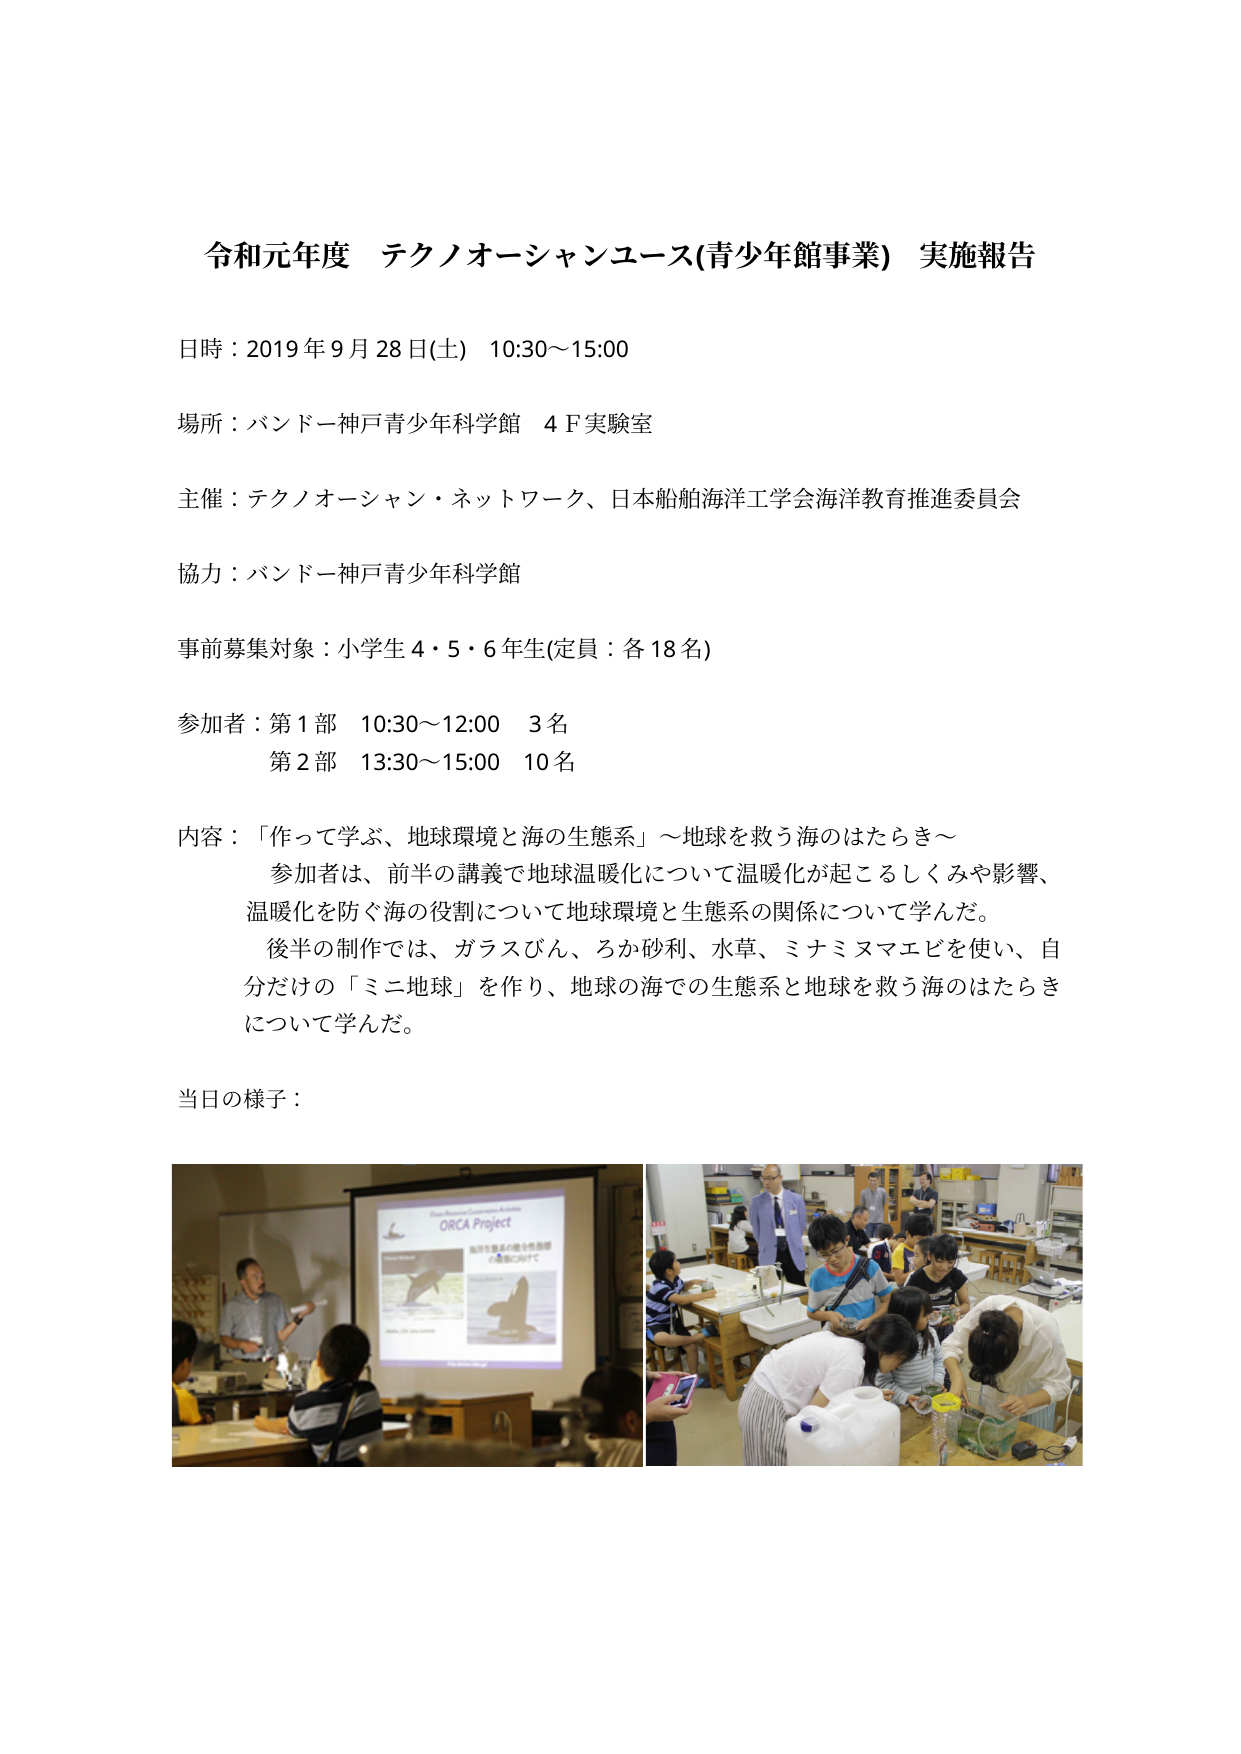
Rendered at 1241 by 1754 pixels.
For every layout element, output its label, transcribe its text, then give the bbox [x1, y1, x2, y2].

text 内容：「作って学ぶ、地球環境と海の生態系」～地球を救う海のはたらき～ [177, 817, 1063, 854]
text 主催：テクノオーシャン・ネットワーク、日本船舶海洋工学会海洋教育推進委員会 [177, 479, 1063, 517]
text 参加者は、前半の講義で地球温暖化について温暖化が起こるしくみや影響、温暖化を防ぐ海の役割について地球環境と生態系の関係について学んだ。 [177, 854, 1063, 929]
text 日時：2019年9月28日(土) 10:30～15:00 [177, 329, 1063, 367]
text 参加者：第1部 10:30～12:00 3名 [177, 704, 1063, 742]
text 当日の様子： [177, 1079, 1063, 1117]
text 第2部 13:30～15:00 10名 [177, 742, 1063, 779]
text 後半の制作では、ガラスびん、ろか砂利、水草、ミナミヌマエビを使い、自分だけの「ミニ地球」を作り、地球の海での生態系と地球を救う海のはたらきについて学んだ。 [243, 929, 1063, 1042]
text 事前募集対象：小学生4・5・6年生(定員：各18名) [177, 629, 1063, 667]
text 場所：バンドー神戸青少年科学館 4Ｆ実験室 [177, 404, 1063, 442]
text 令和元年度 テクノオーシャンユース(青少年館事業) 実施報告 [177, 217, 1063, 292]
text 協力：バンドー神戸青少年科学館 [177, 554, 1063, 592]
picture [171, 1164, 643, 1467]
picture [645, 1164, 1083, 1466]
